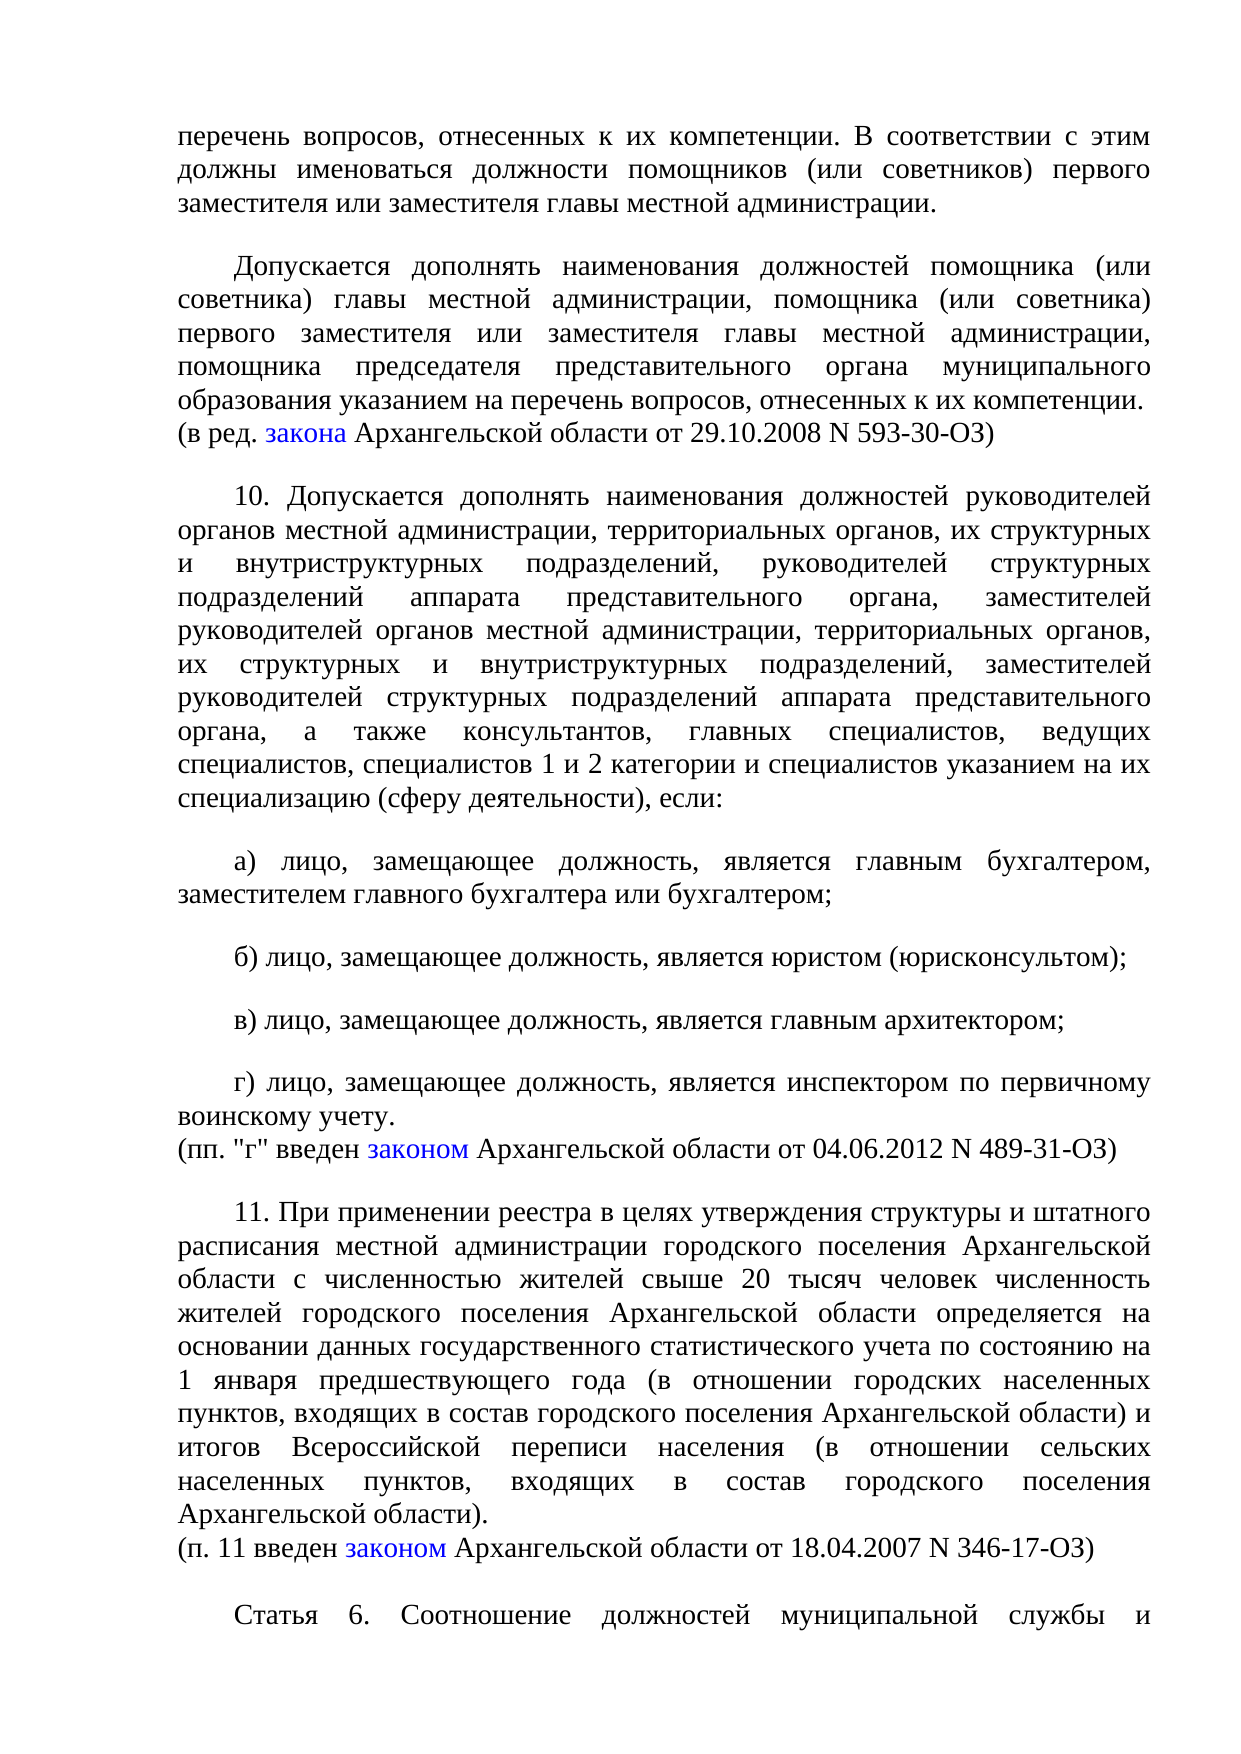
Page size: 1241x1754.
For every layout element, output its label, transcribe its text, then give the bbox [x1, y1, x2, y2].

text б) лицо, замещающее должность, является юристом (юрисконсультом); [177, 939, 1152, 973]
text а) лицо, замещающее должность, является главным бухгалтером, заместителем главного бухгалтера или бухгалтером; [177, 843, 1152, 910]
text г) лицо, замещающее должность, является инспектором по первичному воинскому учету. [177, 1064, 1152, 1132]
text (пп. "г" введен законом Архангельской области от 04.06.2012 N 489-31-ОЗ) [177, 1132, 1152, 1165]
text (в ред. закона Архангельской области от 29.10.2008 N 593-30-ОЗ) [177, 416, 1152, 449]
text в) лицо, замещающее должность, является главным архитектором; [177, 1002, 1152, 1035]
text 10. Допускается дополнять наименования должностей руководителей органов местной администрации, территориальных органов, их структурных и внутриструктурных подразделений, руководителей структурных подразделений аппарата представительного органа, заместителей руководителей органов местной администрации, территориальных органов, их структурных и внутриструктурных подразделений, заместителей руководителей структурных подразделений аппарата представительного органа, а также консультантов, главных специалистов, ведущих специалистов, специалистов 1 и 2 категории и специалистов указанием на их специализацию (сферу деятельности), если: [177, 478, 1152, 814]
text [177, 118, 1152, 219]
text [177, 1597, 1152, 1630]
text Допускается дополнять наименования должностей помощника (или советника) главы местной администрации, помощника (или советника) первого заместителя или заместителя главы местной администрации, помощника председателя представительного органа муниципального образования указанием на перечень вопросов, отнесенных к их компетенции. [177, 248, 1152, 416]
text 11. При применении реестра в целях утверждения структуры и штатного расписания местной администрации городского поселения Архангельской области с численностью жителей свыше 20 тысяч человек численность жителей городского поселения Архангельской области определяется на основании данных государственного статистического учета по состоянию на 1 января предшествующего года (в отношении городских населенных пунктов, входящих в состав городского поселения Архангельской области) и итогов Всероссийской переписи населения (в отношении сельских населенных пунктов, входящих в состав городского поселения Архангельской области). [177, 1194, 1152, 1530]
text (п. 11 введен законом Архангельской области от 18.04.2007 N 346-17-ОЗ) [177, 1530, 1152, 1563]
